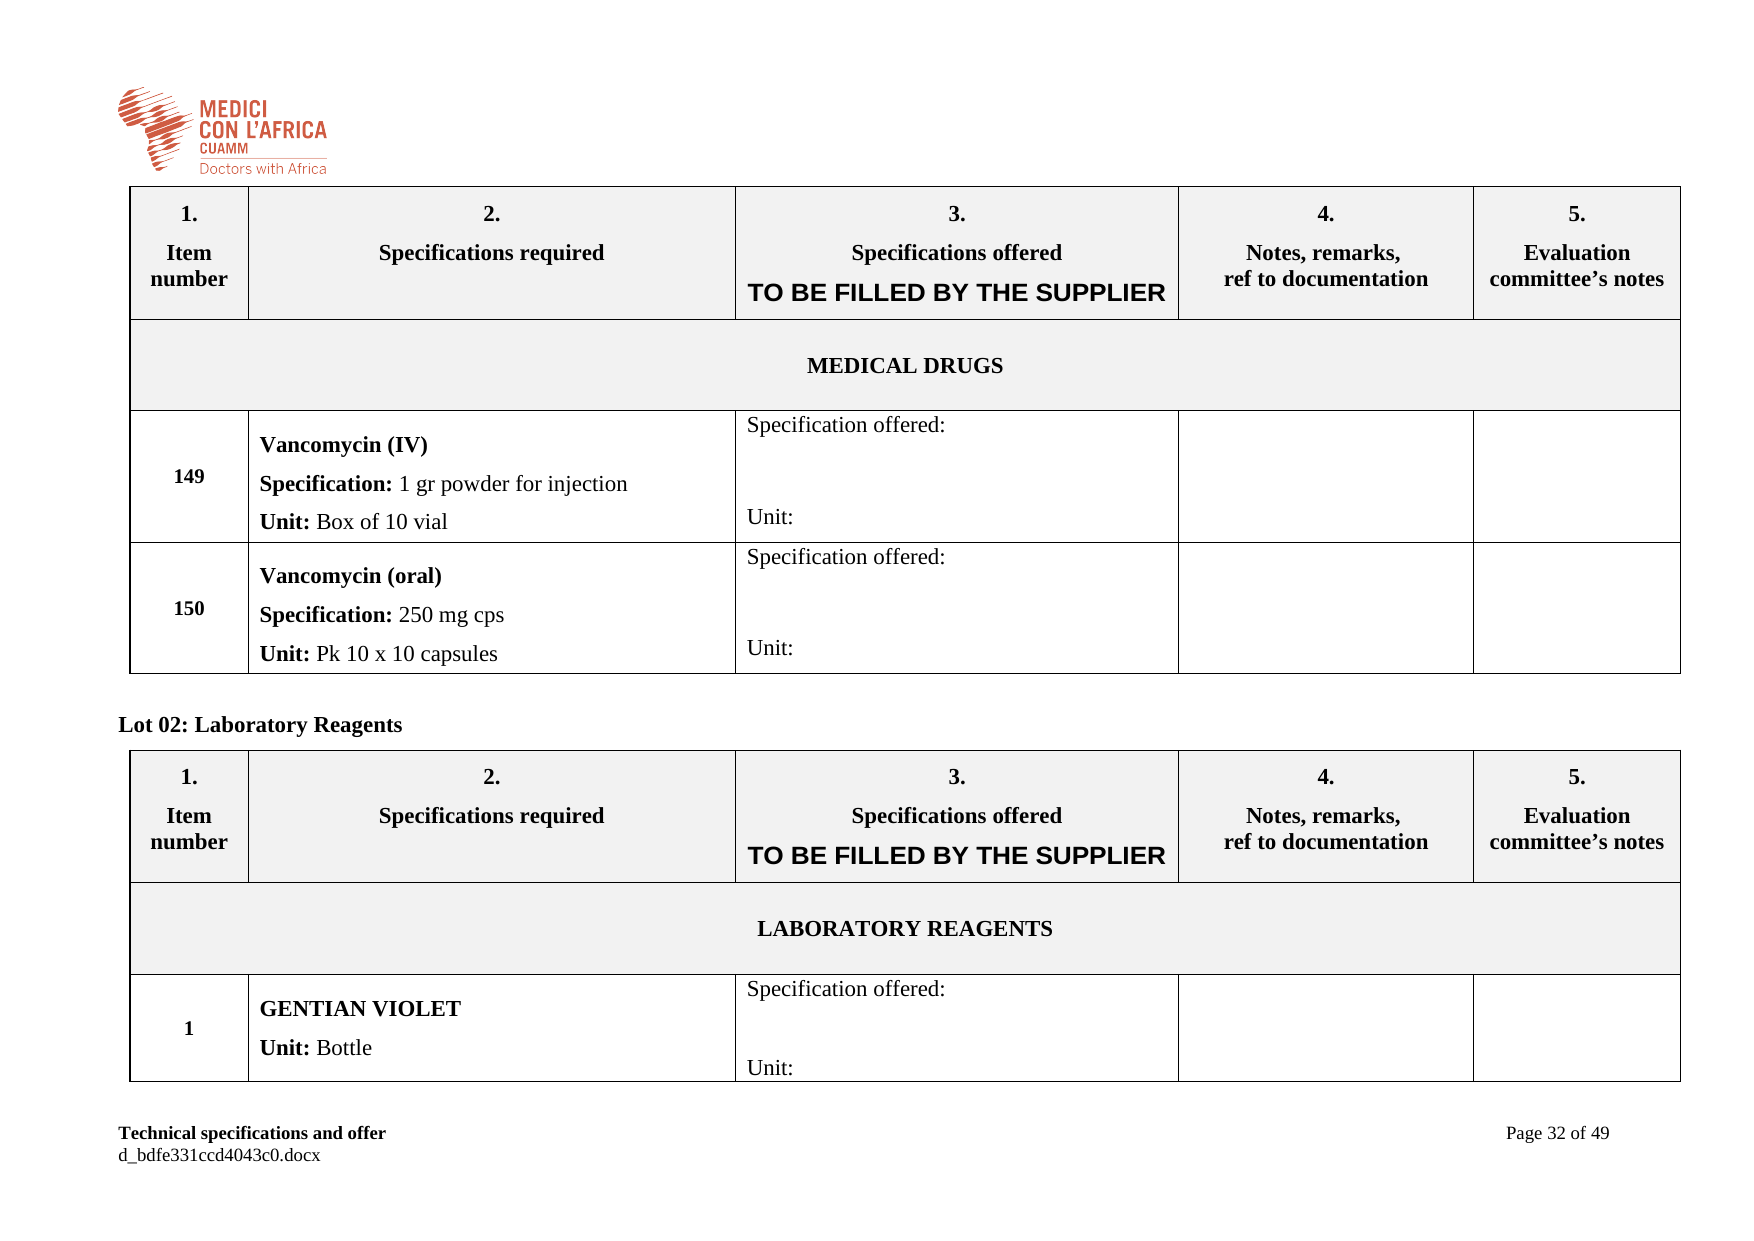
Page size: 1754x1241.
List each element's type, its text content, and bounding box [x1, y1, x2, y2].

table_cell LABORATORY REAGENTS [131, 883, 1680, 974]
table_cell Vancomycin (IV) Specification: 1 gr powder for injection Unit: Box of 10 vial [249, 411, 735, 542]
table_cell [1474, 543, 1680, 673]
table_header 1. Item number [131, 187, 248, 319]
table_cell GENTIAN VIOLET Unit: Bottle [249, 975, 735, 1081]
table_cell Vancomycin (oral) Specification: 250 mg cps Unit: Pk 10 x 10 capsules [249, 543, 735, 673]
table_cell [1179, 543, 1473, 673]
table_cell MEDICAL DRUGS [131, 320, 1680, 410]
table_header 4. Notes, remarks, ref to documentation [1179, 751, 1473, 882]
table_cell [1474, 975, 1680, 1081]
table_header 3. Specifications offered TO BE FILLED BY THE SUPPLIER [736, 751, 1178, 882]
table_header 2. Specifications required [249, 187, 735, 319]
table_cell 1 [131, 975, 248, 1081]
table_header 1. Item number [131, 751, 248, 882]
table_cell [1179, 975, 1473, 1081]
table_cell [1179, 411, 1473, 542]
table_cell 149 [131, 411, 248, 542]
table_header 3. Specifications offered TO BE FILLED BY THE SUPPLIER [736, 187, 1178, 319]
table_cell Specification offered: Unit: [736, 411, 1178, 542]
text Lot 02: Laboratory Reagents [118, 711, 1636, 737]
picture [118, 87, 327, 174]
table_header 4. Notes, remarks, ref to documentation [1179, 187, 1473, 319]
table_cell Specification offered: Unit: [736, 543, 1178, 673]
table_header 5. Evaluation committee’s notes [1474, 187, 1680, 319]
table_cell Specification offered: Unit: [736, 975, 1178, 1081]
table_cell 150 [131, 543, 248, 673]
table_header 2. Specifications required [249, 751, 735, 882]
table_header 5. Evaluation committee’s notes [1474, 751, 1680, 882]
table_cell [1474, 411, 1680, 542]
